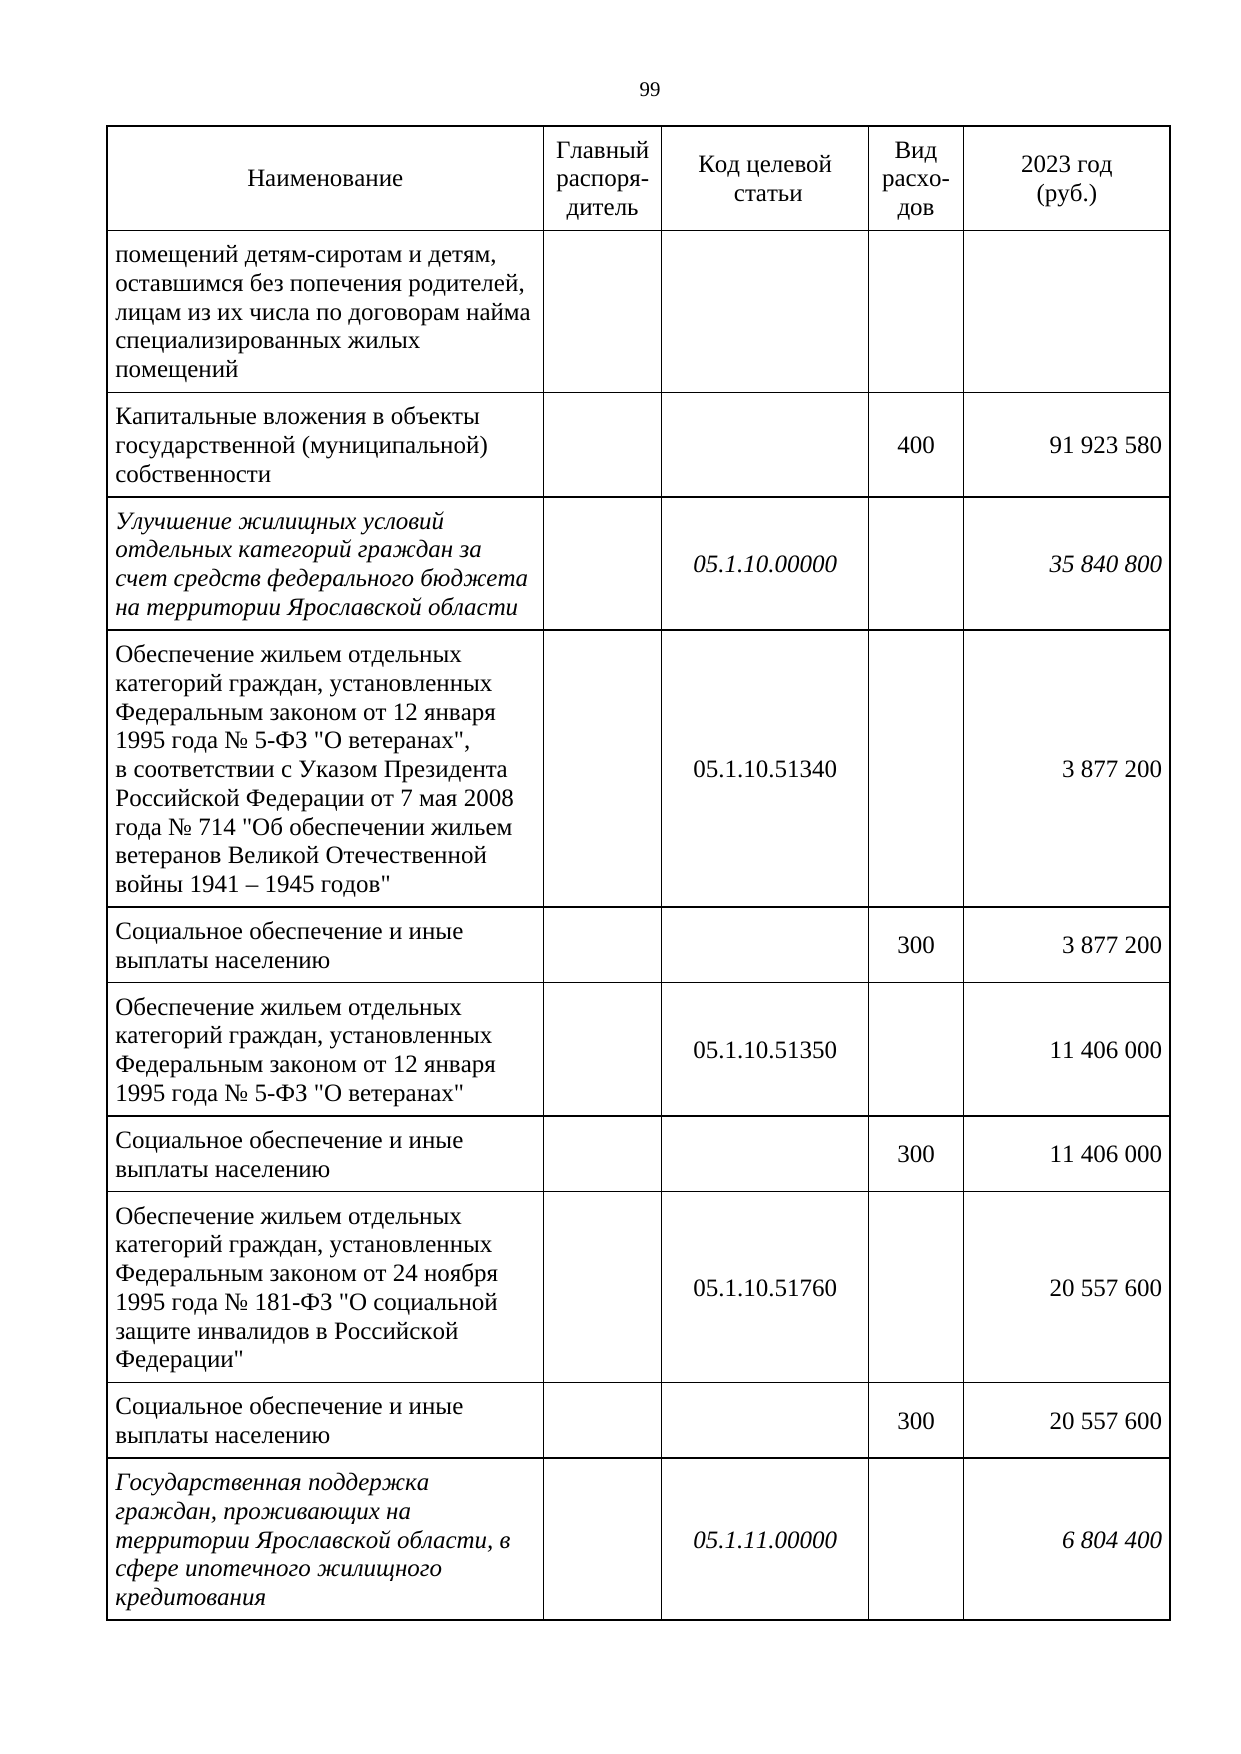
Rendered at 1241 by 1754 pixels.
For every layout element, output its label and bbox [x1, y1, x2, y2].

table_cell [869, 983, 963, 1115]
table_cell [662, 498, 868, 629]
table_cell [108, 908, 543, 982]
table_header [662, 127, 868, 229]
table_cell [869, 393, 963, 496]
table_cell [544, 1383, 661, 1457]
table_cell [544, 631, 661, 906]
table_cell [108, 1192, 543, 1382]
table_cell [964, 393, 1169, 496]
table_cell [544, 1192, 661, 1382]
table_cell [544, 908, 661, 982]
table_header [964, 127, 1169, 229]
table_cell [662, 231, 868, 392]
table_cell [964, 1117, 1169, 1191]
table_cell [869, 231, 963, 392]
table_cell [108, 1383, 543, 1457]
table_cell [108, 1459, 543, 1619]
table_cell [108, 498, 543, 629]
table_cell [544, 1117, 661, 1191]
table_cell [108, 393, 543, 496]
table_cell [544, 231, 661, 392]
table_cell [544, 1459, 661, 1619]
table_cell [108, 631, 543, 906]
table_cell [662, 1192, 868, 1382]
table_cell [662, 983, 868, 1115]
table_header [108, 127, 543, 229]
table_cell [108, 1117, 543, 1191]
table_header [869, 127, 963, 229]
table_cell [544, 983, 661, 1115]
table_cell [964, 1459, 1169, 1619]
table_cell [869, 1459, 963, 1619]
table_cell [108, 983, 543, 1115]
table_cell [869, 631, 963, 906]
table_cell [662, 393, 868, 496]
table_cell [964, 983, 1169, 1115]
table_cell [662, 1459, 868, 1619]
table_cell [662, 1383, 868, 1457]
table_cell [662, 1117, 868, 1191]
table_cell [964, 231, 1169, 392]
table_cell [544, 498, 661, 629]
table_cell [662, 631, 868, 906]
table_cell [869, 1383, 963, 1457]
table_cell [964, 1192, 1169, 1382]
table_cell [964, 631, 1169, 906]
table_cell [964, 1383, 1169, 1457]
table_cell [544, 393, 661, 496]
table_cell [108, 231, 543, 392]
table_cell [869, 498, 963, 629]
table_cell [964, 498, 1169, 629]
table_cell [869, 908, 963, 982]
table_header [544, 127, 661, 229]
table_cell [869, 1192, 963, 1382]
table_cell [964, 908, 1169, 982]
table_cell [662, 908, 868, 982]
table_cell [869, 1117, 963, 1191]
